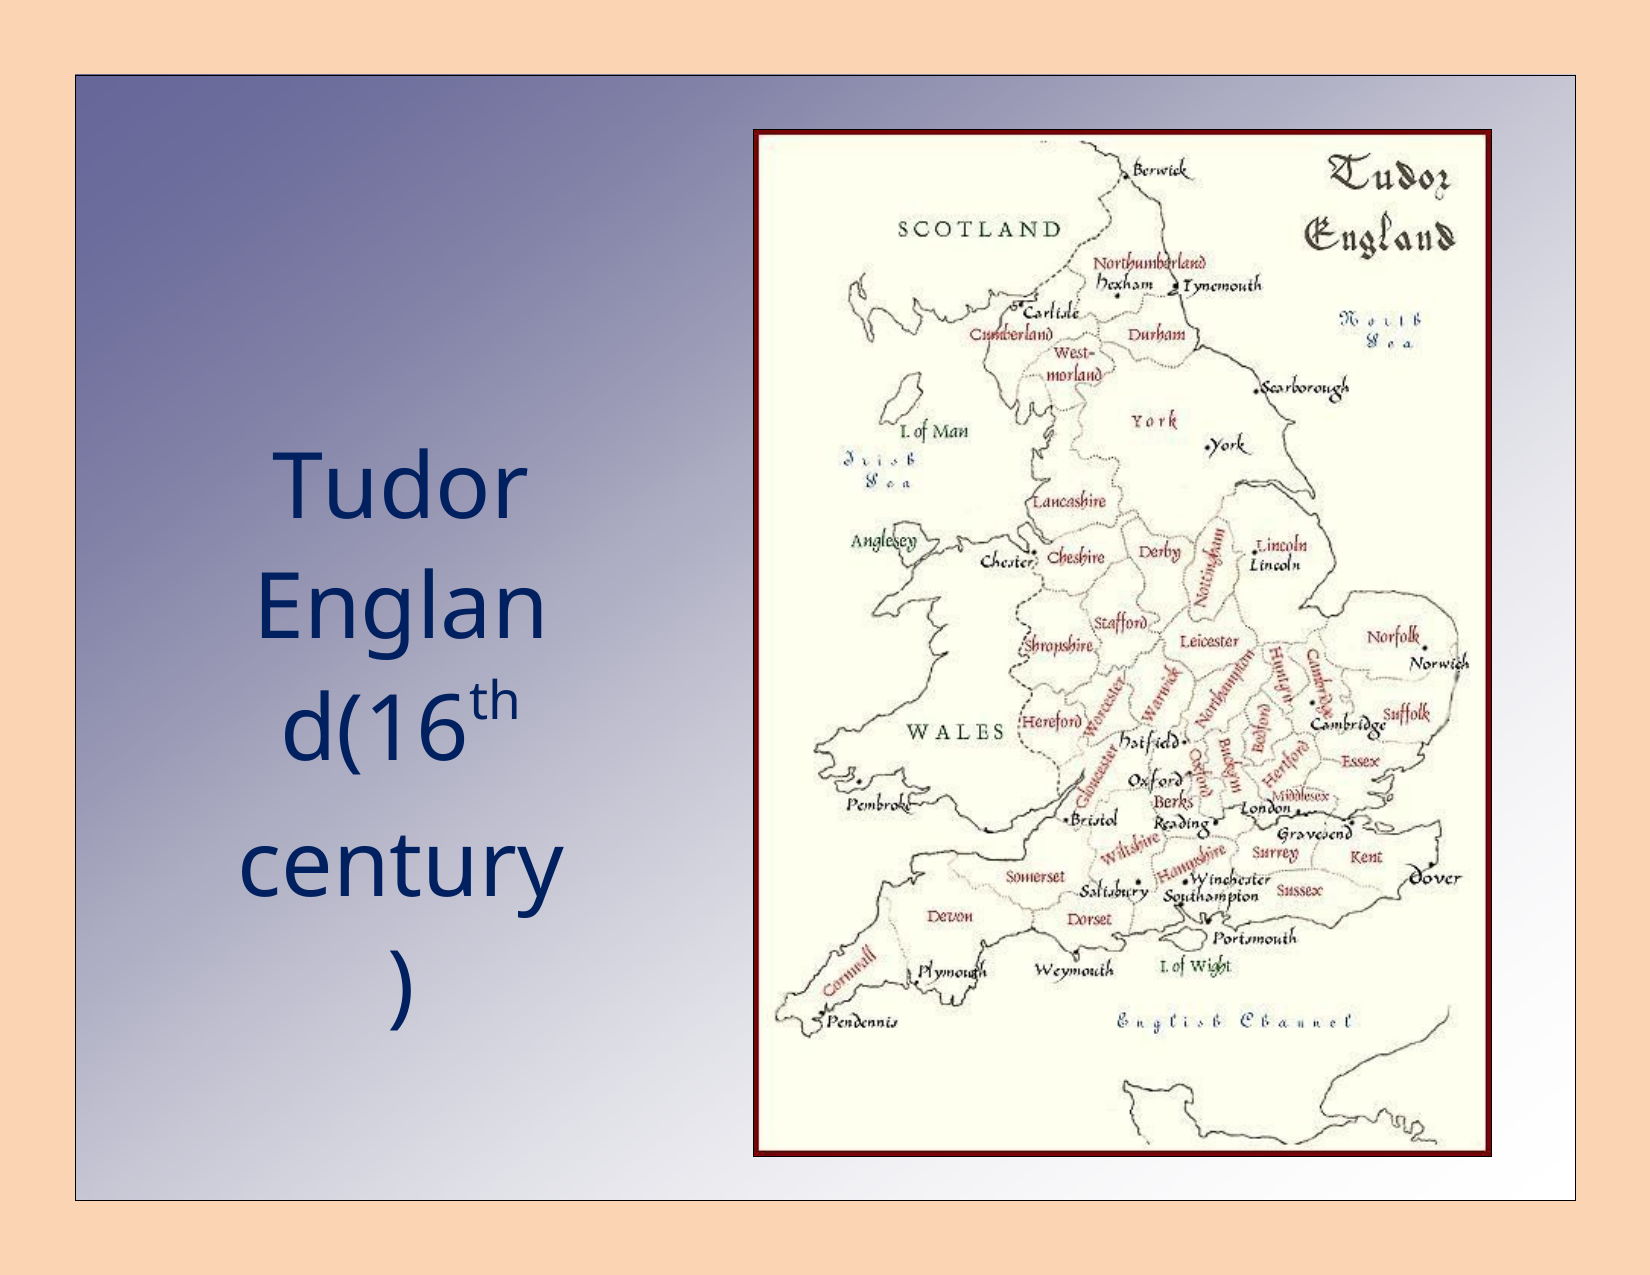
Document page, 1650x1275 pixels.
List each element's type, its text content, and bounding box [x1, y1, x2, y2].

subtitle Tudor England(16th [232, 420, 569, 788]
subtitle century) [232, 799, 569, 1044]
picture [76, 76, 1575, 1200]
